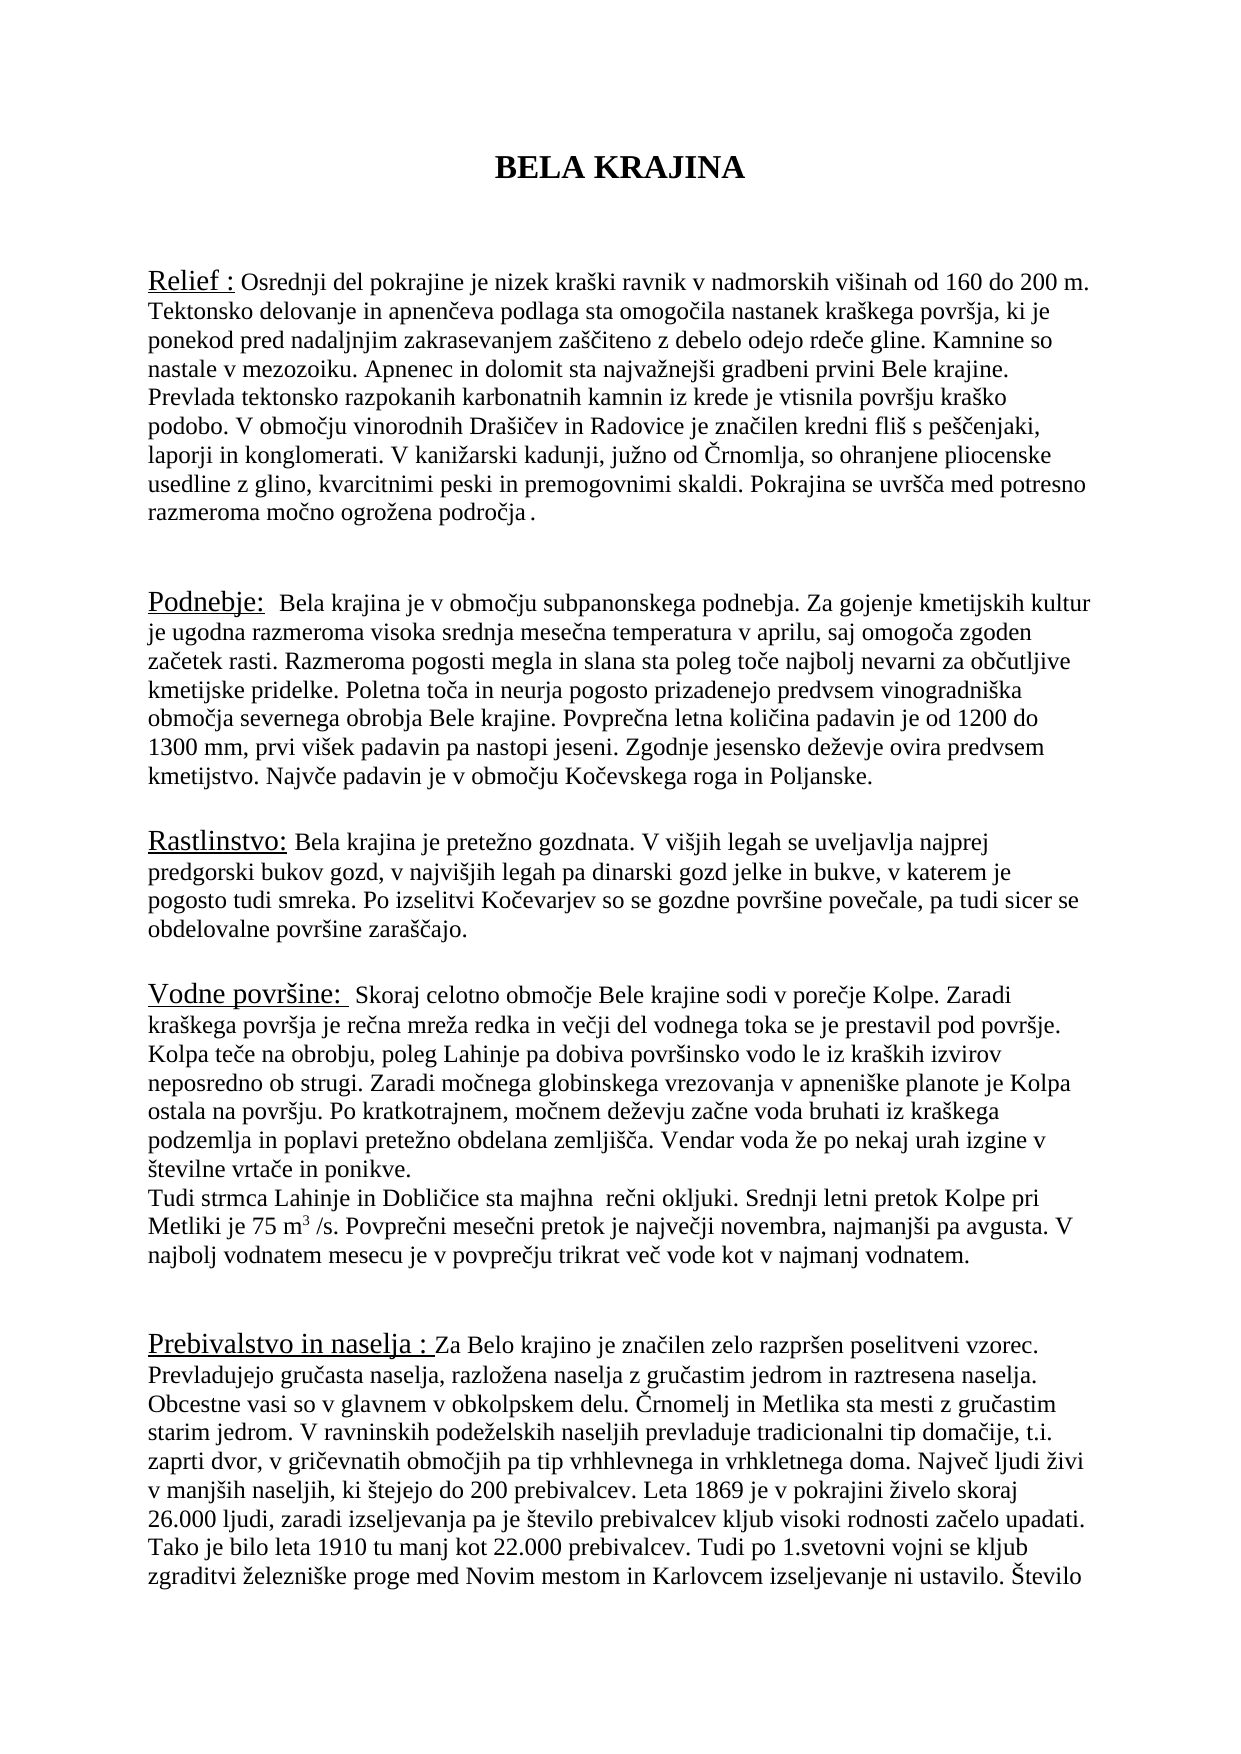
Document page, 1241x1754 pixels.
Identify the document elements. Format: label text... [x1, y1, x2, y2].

text BELA KRAJINA [148, 148, 1093, 186]
text Vodne površine: Skoraj celotno območje Bele krajine sodi v porečje Kolpe. Zaradi kraškega površja je rečna mreža redka in večji vodnega toka se je prestavil pod površje. Kolpa teče na obrobju, poleg Lahinje pa dobiva površinsko vodo le iz kraških izvirov neposredno ob strugi. Zaradi močnega globinskega vrezovanja v apneniške planote je Kolpa ostala na površju. kratkotrajnem, močnem deževju začne voda bruhati iz kraškega podzemlja in poplavi pretežno obdelana zemljišča. Vendar voda že po nekaj urah izgine v številne vrtače in ponikve. [148, 977, 1093, 1183]
text Tudi strmca Lahinje in Dobličice sta majhna rečni okljuki. Srednji letni pretok Kolpe pri Metliki je 75 m3 /s. Povprečni mesečni pretok je največji novembra, najmanjši pa avgusta. V najbolj vodnatem mesecu je v povprečju trikrat več vode kot v najmanj vodnatem. [148, 1183, 1093, 1269]
text Podnebje: Bela krajina je v območju subpanonskega podnebja. Za gojenje kmetijskih kultur je ugodna razmeroma visoka srednja mesečna temperatura v aprilu, saj omogoča zgoden začetek rasti. Razmeroma pogosti megla in slana sta poleg toče najbolj nevarni za občutljive kmetijske pridelke. Poletna toča in neurja pogosto prizadenejo predvsem vinogradniška območja severnega obrobja Bele krajine. Povprečna letna količina padavin je od 1200 do 1300 mm, prvi višek padavin pa nastopi jeseni. Zgodnje jesensko deževje ovira predvsem kmetijstvo. Najvče padavin je v območju Kočevskega roga in Poljanske. [148, 584, 1093, 790]
text Rastlinstvo: Bela krajina je pretežno gozdnata. V višjih legah se uveljavlja najprej predgorski bukov gozd, v najvišjih legah pa dinarski gozd jelke in bukve, v katerem je pogosto tudi smreka. izselitvi Kočevarjev so se gozdne površine povečale, pa tudi sicer se obdelovalne površine zaraščajo. [148, 823, 1093, 943]
text Relief : Osrednji del pokrajine je nizek kraški ravnik v nadmorskih višinah od 160 do 200 m. Tektonsko delovanje in apnenčeva podlaga sta omogočila nastanek kraškega površja, ki je ponekod pred nadaljnjim zakrasevanjem zaščiteno z debelo odejo rdeče gline. Kamnine so nastale v mezozoiku. Apnenec in dolomit sta najvažnejši gradbeni prvini Bele krajine. Prevlada tektonsko razpokanih karbonatnih kamnin iz krede je vtisnila površju kraško podobo. V območju vinorodnih Drašičev in Radovice je značilen kredni fliš s peščenjaki, laporji in konglomerati. V kanižarski kadunji, južno od Črnomlja, so ohranjene pliocenske usedline z glino, kvarcitnimi peski in premogovnimi skaldi. Pokrajina se uvršča med potresno razmeroma močno ogrožena področja . [148, 263, 1093, 526]
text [148, 1326, 1093, 1590]
